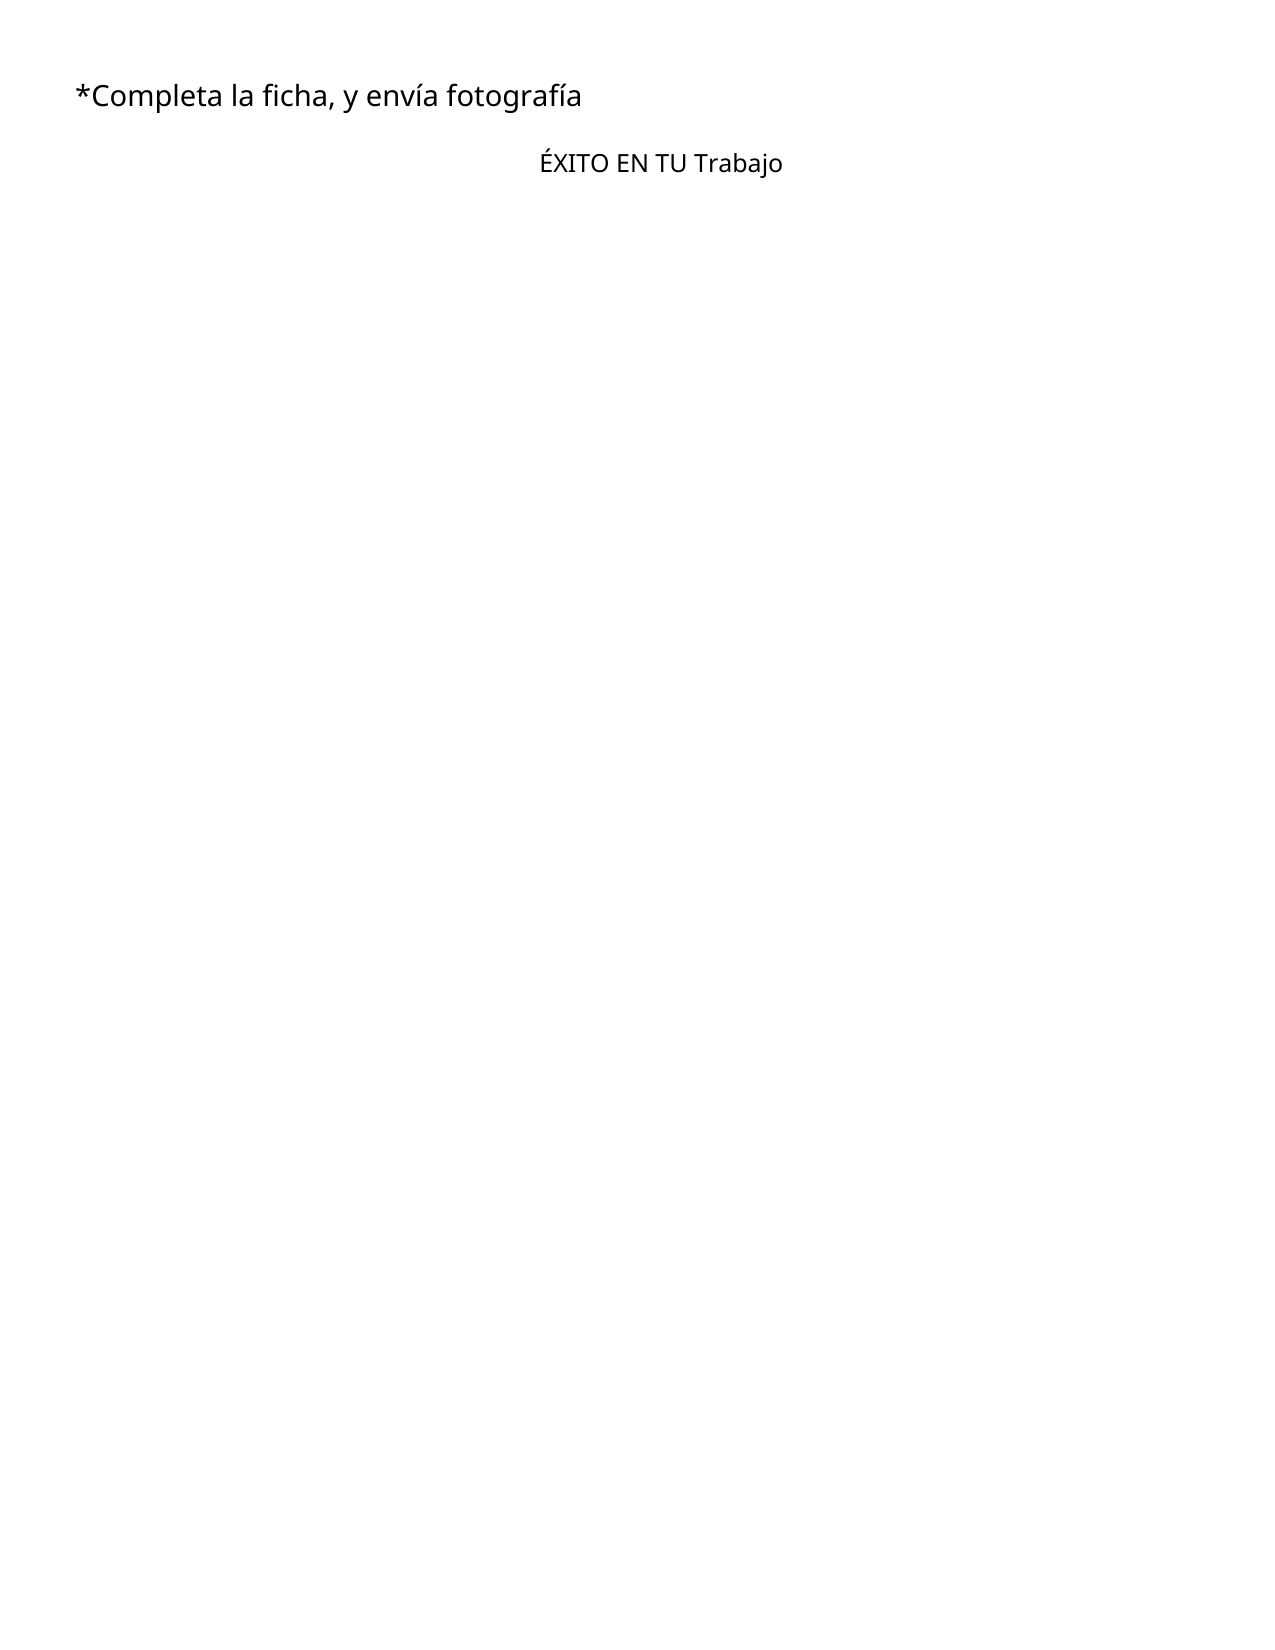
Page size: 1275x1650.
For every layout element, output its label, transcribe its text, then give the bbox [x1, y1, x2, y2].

text ÉXITO EN TU Trabajo [75, 145, 1200, 179]
text *Completa la ficha, y envía fotografía [75, 75, 1200, 115]
